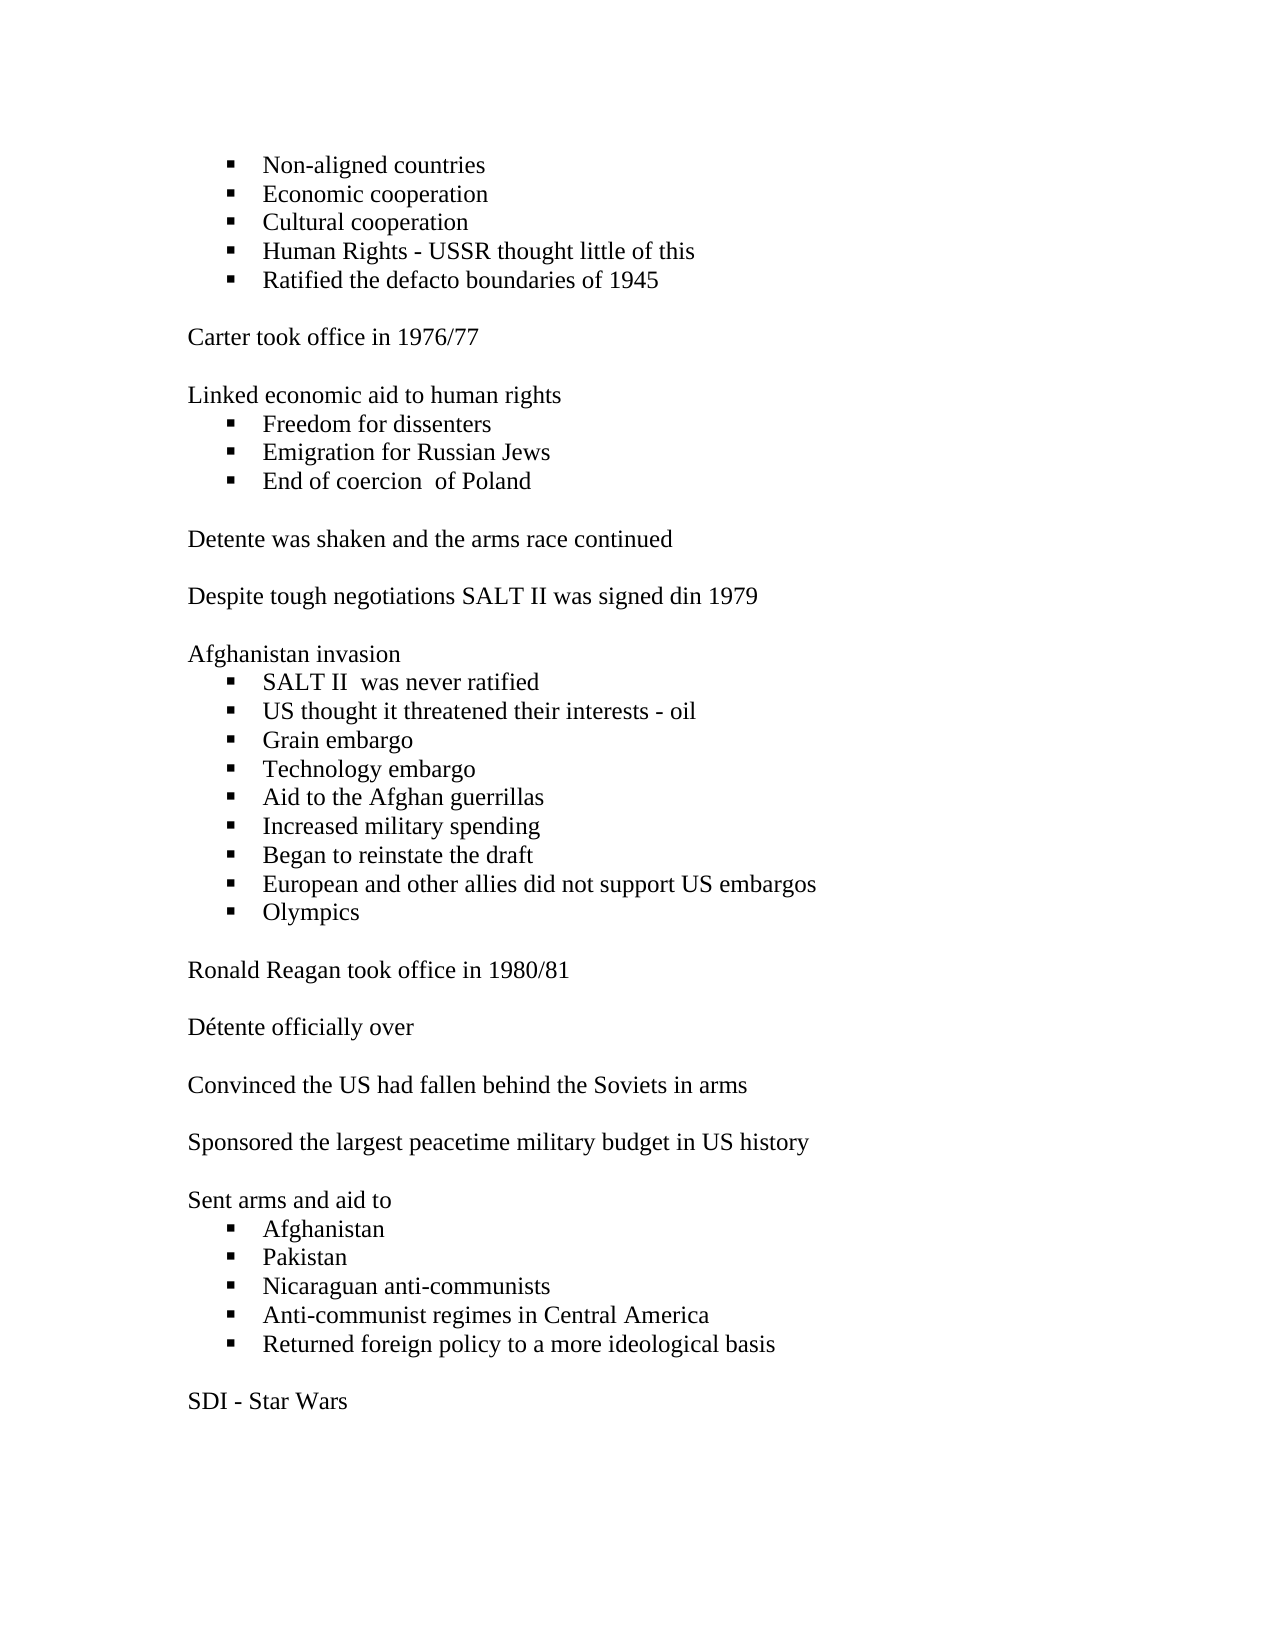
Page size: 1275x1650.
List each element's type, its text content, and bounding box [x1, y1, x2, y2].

list End of coercion of Poland [225, 466, 1087, 495]
text Carter took office in 1976/77 [187, 322, 1087, 351]
list Afghanistan [225, 1214, 1087, 1242]
list Nicaraguan anti-communists [225, 1271, 1087, 1300]
list Freedom for dissenters [225, 409, 1087, 437]
list Non-aligned countries [225, 150, 1087, 179]
list Increased military spending [225, 811, 1087, 840]
list Began to reinstate the draft [225, 840, 1087, 869]
list Technology embargo [225, 754, 1087, 782]
list Pakistan [225, 1242, 1087, 1271]
list Aid to the Afghan guerrillas [225, 782, 1087, 811]
list Olympics [225, 897, 1087, 926]
text Detente was shaken and the arms race continued [187, 524, 1087, 552]
text SDI - Star Wars [187, 1386, 1087, 1415]
list Emigration for Russian Jews [225, 437, 1087, 466]
list Anti-communist regimes in Central America [225, 1300, 1087, 1329]
text Sent arms and aid to [187, 1185, 1087, 1214]
list Returned foreign policy to a more ideological basis [225, 1329, 1087, 1357]
text Despite tough negotiations SALT II was signed din 1979 [187, 581, 1087, 610]
text Ronald Reagan took office in 1980/81 [187, 955, 1087, 984]
text Afghanistan invasion [187, 639, 1087, 667]
list Human Rights - USSR thought little of this [225, 236, 1087, 265]
list Economic cooperation [225, 179, 1087, 207]
text Linked economic aid to human rights [187, 380, 1087, 409]
list US thought it threatened their interests - oil [225, 696, 1087, 725]
list European and other allies did not support US embargos [225, 869, 1087, 897]
list Ratified the defacto boundaries of 1945 [225, 265, 1087, 294]
list SALT II was never ratified [225, 667, 1087, 696]
list Cultural cooperation [225, 207, 1087, 236]
list Grain embargo [225, 725, 1087, 754]
text Sponsored the largest peacetime military budget in US history [187, 1127, 1087, 1156]
text Convinced the US had fallen behind the Soviets in arms [187, 1070, 1087, 1099]
text Détente officially over [187, 1012, 1087, 1041]
